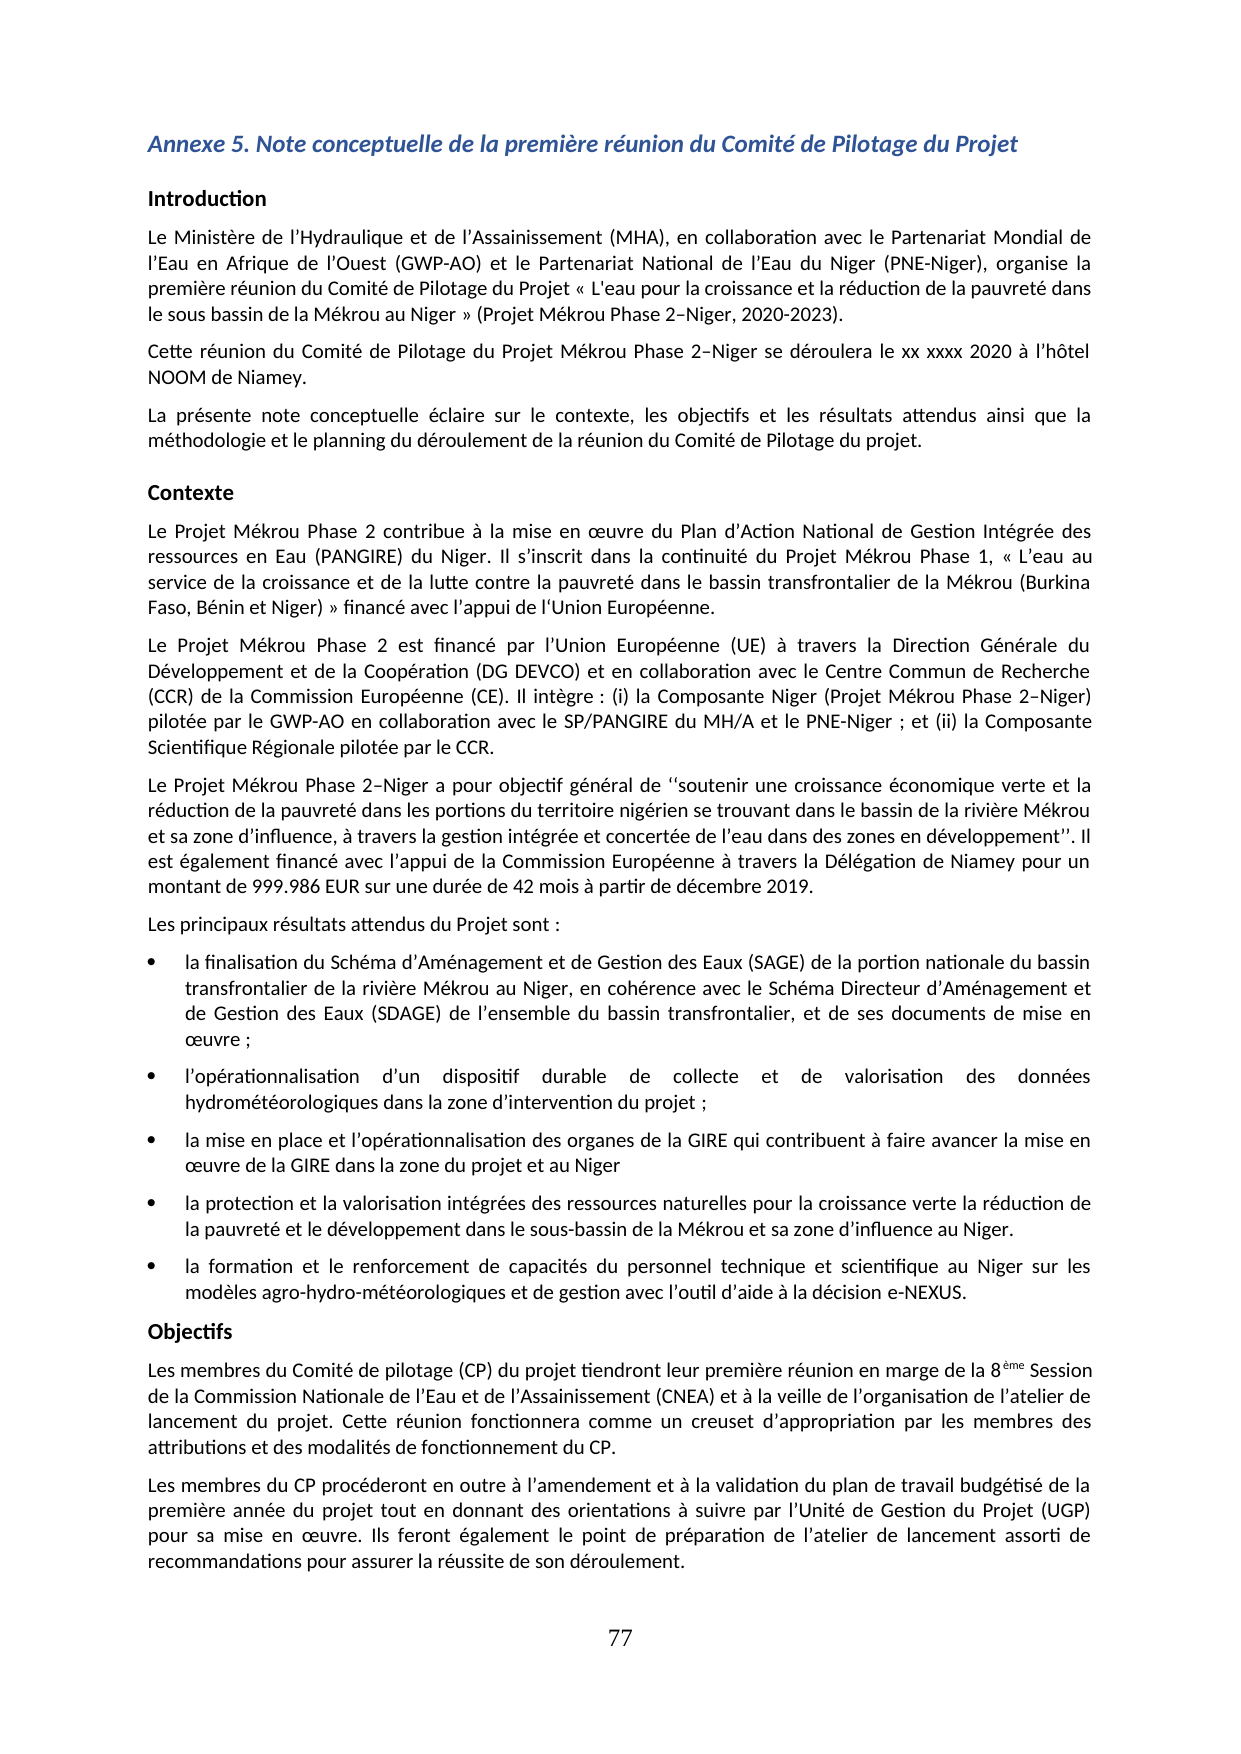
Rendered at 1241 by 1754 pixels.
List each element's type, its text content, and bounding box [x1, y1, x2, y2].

text Objectifs [148, 1317, 1093, 1345]
text Le Projet Mékrou Phase 2 contribue à la mise en œuvre du Plan d’Action National de Gestion Intégrée des ressources en Eau (PANGIRE) du Niger. Il s’inscrit dans la continuité du Projet Mékrou Phase 1, « L’eau au service de la croissance et de la lutte contre la pauvreté dans le bassin transfrontalier de la Mékrou (Burkina Faso, Bénin et Niger) » financé avec l’appui de l‘Union Européenne. [148, 518, 1093, 620]
text Le Projet Mékrou Phase 2–Niger a pour objectif général de ‘‘soutenir une croissance économique verte et la réduction de la pauvreté dans les portions du territoire nigérien se trouvant dans le bassin de la rivière Mékrou et sa zone d’influence, à travers la gestion intégrée et concertée de l’eau dans des zones en développement’’. Il est également financé avec l’appui de la Commission Européenne à travers la Délégation de Niamey pour un montant de 999.986 EUR sur une durée de 42 mois à partir de décembre 2019. [148, 772, 1093, 899]
list la mise en place et l’opérationnalisation des organes de la GIRE qui contribuent à faire avancer la mise en œuvre de la GIRE dans la zone du projet et au Niger [148, 1127, 1093, 1178]
text La présente note conceptuelle éclaire sur le contexte, les objectifs et les résultats attendus ainsi que la méthodologie et le planning du déroulement de la réunion du Comité de Pilotage du projet. [148, 402, 1093, 453]
list la protection et la valorisation intégrées des ressources naturelles pour la croissance verte la réduction de la pauvreté et le développement dans le sous-bassin de la Mékrou et sa zone d’influence au Niger. [148, 1190, 1093, 1241]
text Le Projet Mékrou Phase 2 est financé par l’Union Européenne (UE) à travers la Direction Générale du Développement et de la Coopération (DG DEVCO) et en collaboration avec le Centre Commun de Recherche (CCR) de la Commission Européenne (CE). Il intègre : (i) la Composante Niger (Projet Mékrou Phase 2–Niger) pilotée par le GWP-AO en collaboration avec le SP/PANGIRE du MH/A et le PNE-Niger ; et (ii) la Composante Scientifique Régionale pilotée par le CCR. [148, 632, 1093, 759]
text Le Ministère de l’Hydraulique et de l’Assainissement (MHA), en collaboration avec le Partenariat Mondial de l’Eau en Afrique de l’Ouest (GWP-AO) et le Partenariat National de l’Eau du Niger (PNE-Niger), organise la première réunion du Comité de Pilotage du Projet « L'eau pour la croissance et la réduction de la pauvreté dans le sous bassin de la Mékrou au Niger » (Projet Mékrou Phase 2–Niger, 2020-2023). [148, 224, 1093, 326]
text Introduction [148, 184, 1093, 212]
subtitle Annexe 5. Note conceptuelle de la première réunion du Comité de Pilotage du Projet [148, 128, 1093, 159]
list l’opérationnalisation d’un dispositif durable de collecte et de valorisation des données hydrométéorologiques dans la zone d’intervention du projet ; [148, 1064, 1093, 1114]
list la formation et le renforcement de capacités du personnel technique et scientifique au Niger sur les modèles agro-hydro-météorologiques et de gestion avec l’outil d’aide à la décision e-NEXUS. [148, 1254, 1093, 1304]
text Les membres du Comité de pilotage (CP) du projet tiendront leur première réunion en marge de la 8ème Session de la Commission Nationale de l’Eau et de l’Assainissement (CNEA) et à la veille de l’organisation de l’atelier de lancement du projet. Cette réunion fonctionnera comme un creuset d’appropriation par les membres des attributions et des modalités de fonctionnement du CP. [148, 1358, 1093, 1459]
text Les membres du CP procéderont en outre à l’amendement et à la validation du plan de travail budgétisé de la première année du projet tout en donnant des orientations à suivre par l’Unité de Gestion du Projet (UGP) pour sa mise en œuvre. Ils feront également le point de préparation de l’atelier de lancement assorti de recommandations pour assurer la réussite de son déroulement. [148, 1472, 1093, 1573]
text Les principaux résultats attendus du Projet sont : [148, 912, 1093, 937]
text Contexte [148, 478, 1093, 506]
list la finalisation du Schéma d’Aménagement et de Gestion des Eaux (SAGE) de la portion nationale du bassin transfrontalier de la rivière Mékrou au Niger, en cohérence avec le Schéma Directeur d’Aménagement et de Gestion des Eaux (SDAGE) de l’ensemble du bassin transfrontalier, et de ses documents de mise en œuvre ; [148, 949, 1093, 1051]
text Cette réunion du Comité de Pilotage du Projet Mékrou Phase 2–Niger se déroulera le xx xxxx 2020 à l’hôtel NOOM de Niamey. [148, 339, 1093, 389]
